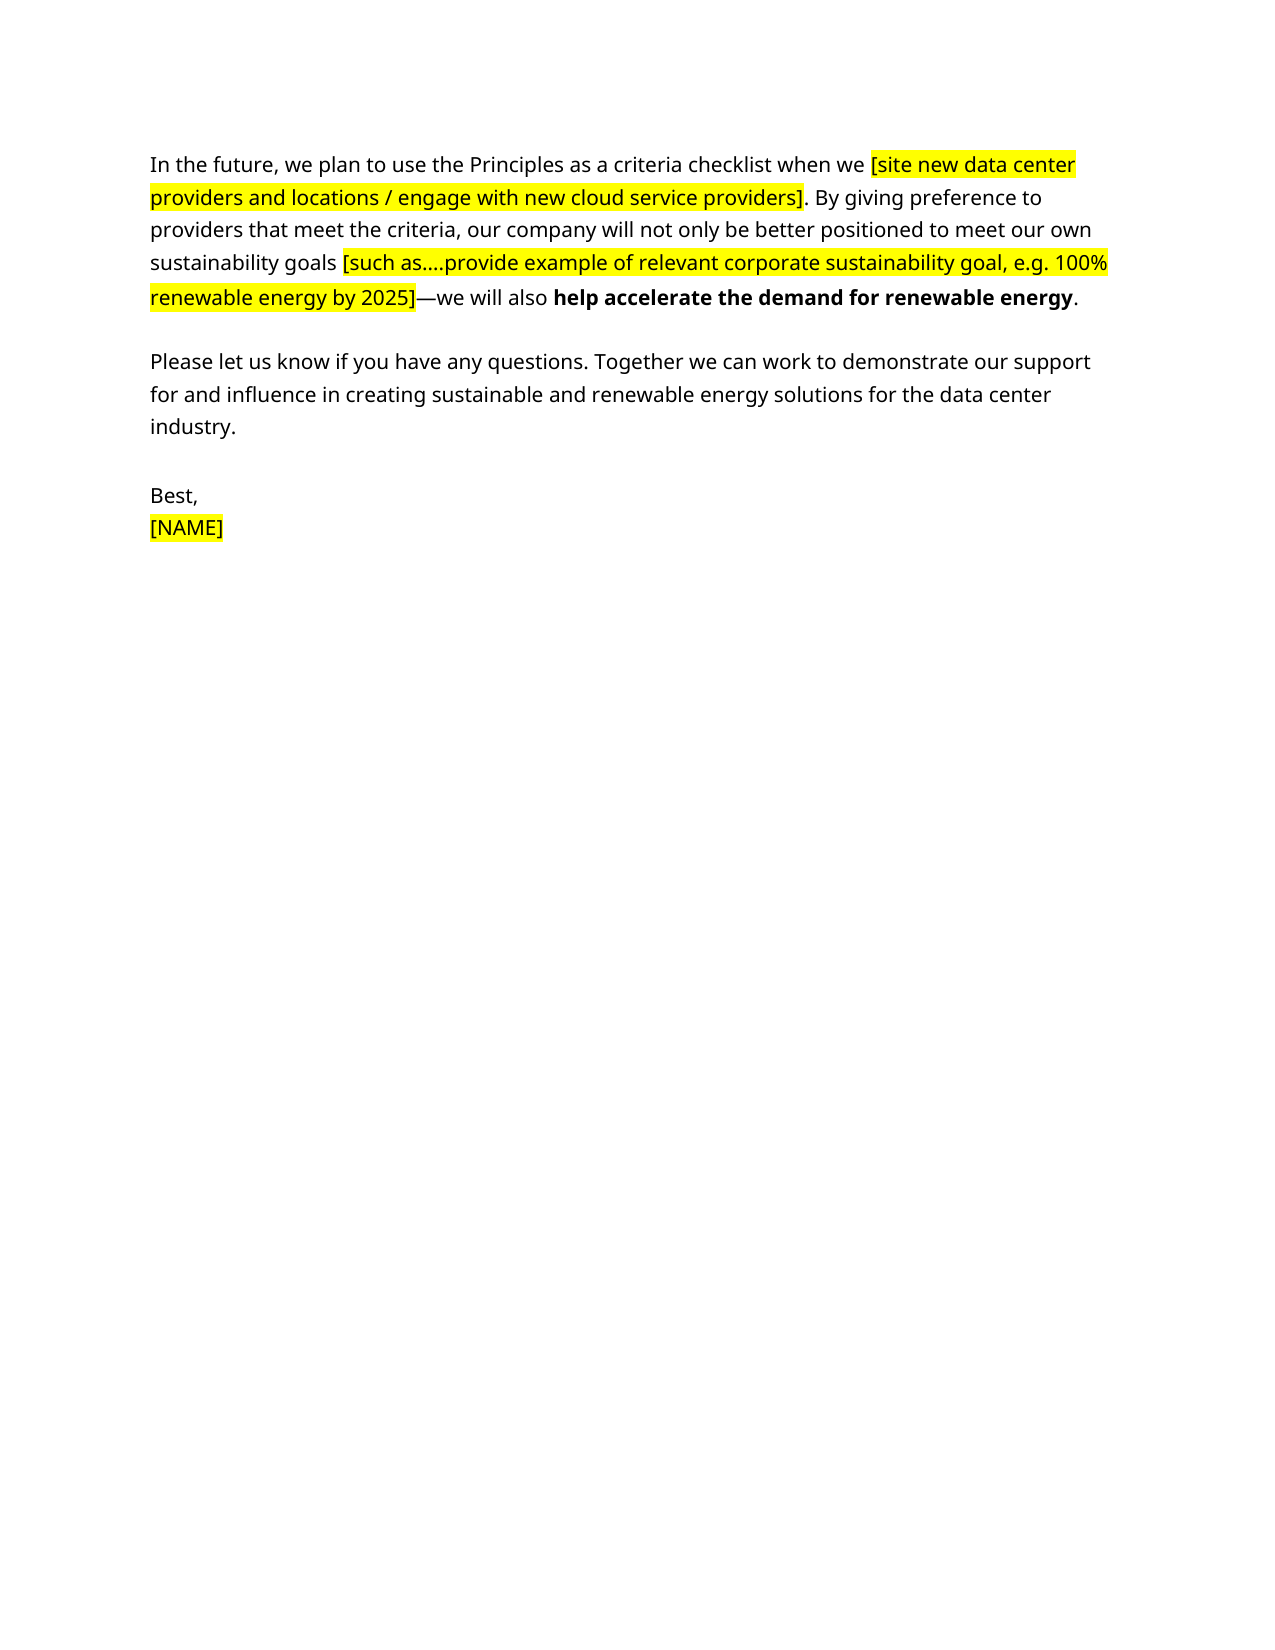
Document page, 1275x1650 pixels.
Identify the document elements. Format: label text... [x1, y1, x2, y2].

text Please let us know if you have any questions. Together we can work to demonstrate our support for and influence in creating sustainable and renewable energy solutions for the data center industry. [150, 347, 1125, 441]
text Best, [150, 481, 1125, 509]
text [NAME] [150, 513, 1125, 542]
text In the future, we plan to use the Principles as a criteria checklist when we [site new data center providers and locations / engage with new cloud service providers]. By giving preference to providers that meet the criteria, our company will not only be better positioned to meet our own sustainability goals [such as….provide example of relevant corporate sustainability goal, e.g. 100% renewable energy by 2025]—we will also help accelerate the demand for renewable energy. [150, 150, 1125, 312]
